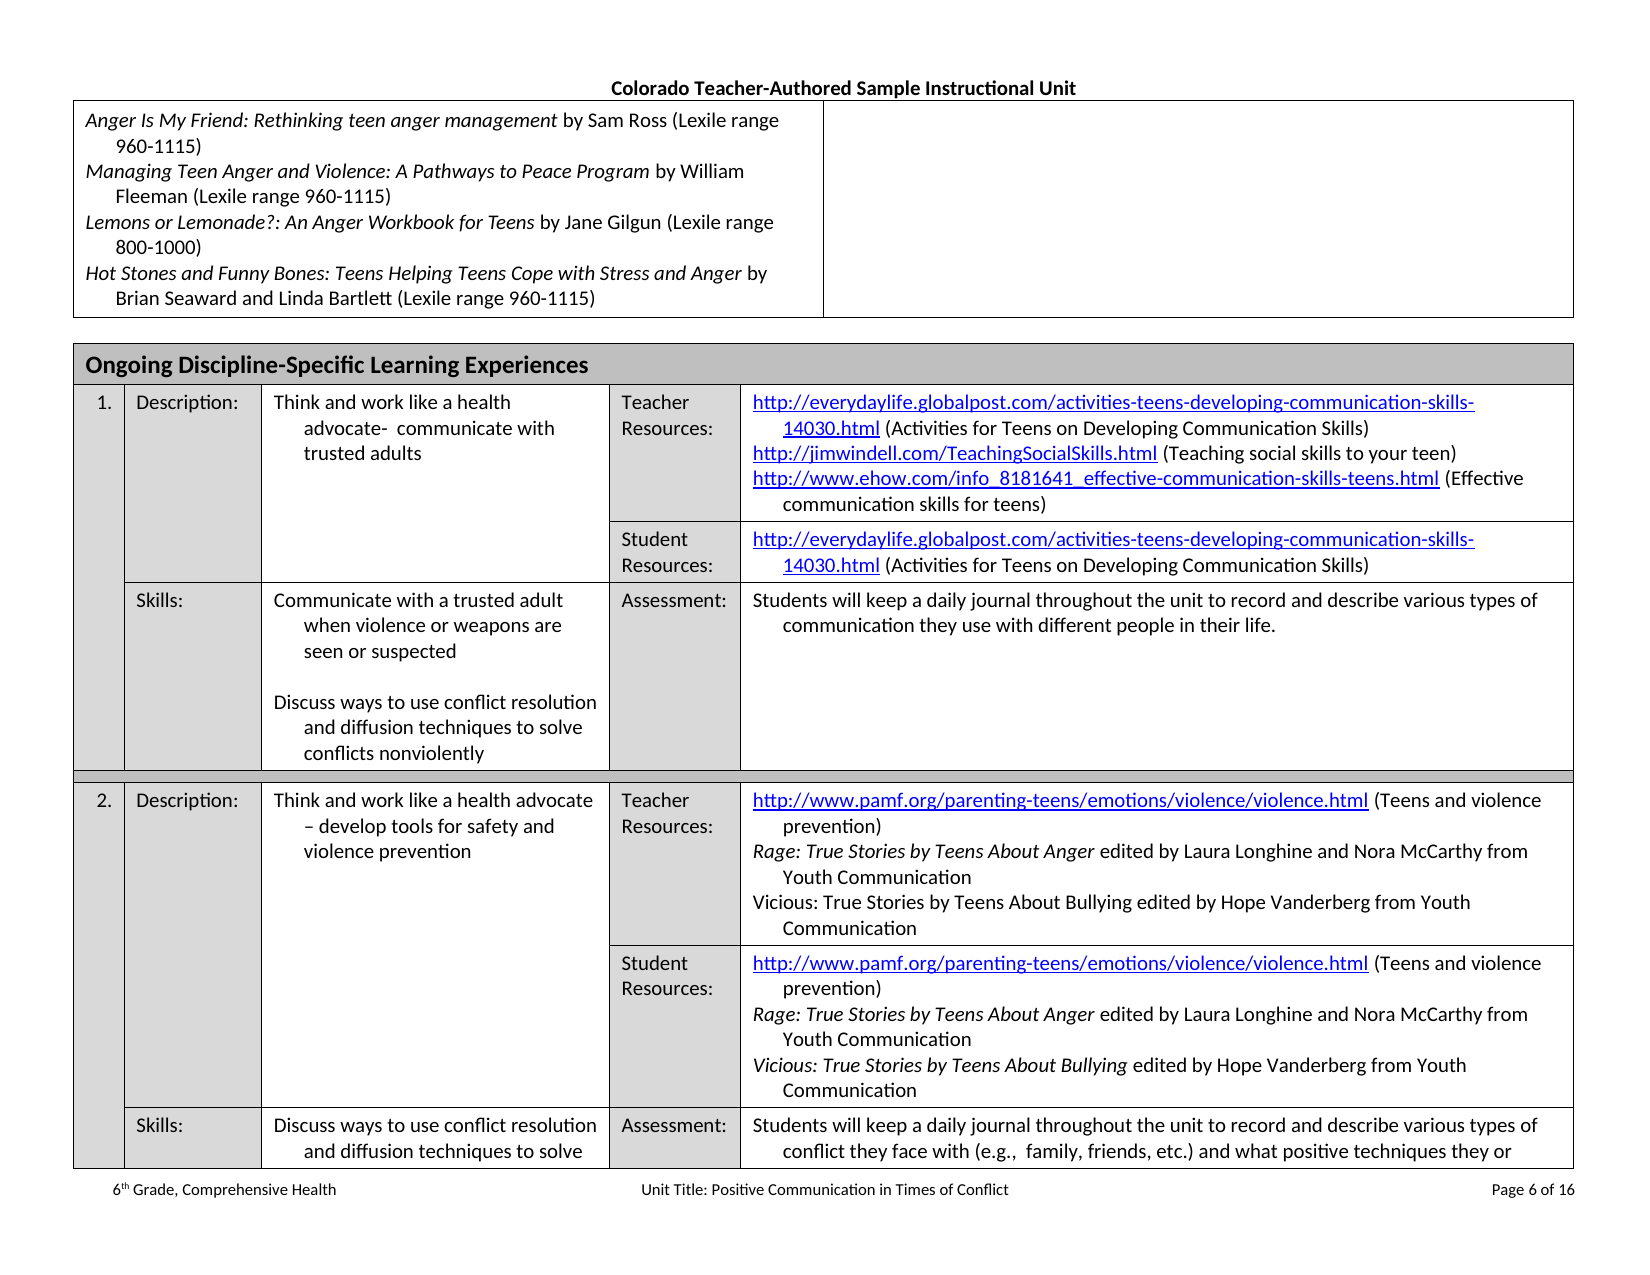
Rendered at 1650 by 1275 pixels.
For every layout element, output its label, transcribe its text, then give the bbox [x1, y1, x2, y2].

table_cell Student Resources: [610, 522, 740, 582]
table_cell Assessment: [610, 583, 740, 770]
table_cell http://everydaylife.globalpost.com/activities-teens-developing-communication-skills-14030.html (Activities for Teens on Developing Communication Skills) [741, 522, 1573, 582]
table_cell 1. [74, 385, 124, 770]
table_cell Skills: [125, 1108, 261, 1168]
table_cell http://everydaylife.globalpost.com/activities-teens-developing-communication-skills-14030.html (Activities for Teens on Developing Communication Skills) http://jimwindell.com/TeachingSocialSkills.html (Teaching social skills to your teen) http://www.ehow.com/info_8181641_effective-communication-skills-teens.html (Effective communication skills for teens) [741, 385, 1573, 521]
table_cell [74, 771, 1573, 782]
table_cell 2. [74, 783, 124, 1168]
table_cell Communicate with a trusted adult when violence or weapons are seen or suspected Discuss ways to use conflict resolution and diffusion techniques to solve conflicts nonviolently [262, 583, 609, 770]
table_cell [74, 101, 823, 317]
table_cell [741, 1108, 1573, 1168]
table_cell Think and work like a health advocate – develop tools for safety and violence prevention [262, 783, 609, 1107]
table_cell Student Resources: [610, 946, 740, 1107]
table_cell Teacher Resources: [610, 385, 740, 521]
table_cell Assessment: [610, 1108, 740, 1168]
table_cell Description: [125, 385, 261, 582]
table_cell Skills: [125, 583, 261, 770]
table_cell Students will keep a daily journal throughout the unit to record and describe various types of communication they use with different people in their life. [741, 583, 1573, 770]
table_cell Description: [125, 783, 261, 1107]
table_cell http://www.pamf.org/parenting-teens/emotions/violence/violence.html (Teens and violence prevention) Rage: True Stories by Teens About Anger edited by Laura Longhine and Nora McCarthy from Youth Communication Vicious: True Stories by Teens About Bullying edited by Hope Vanderberg from Youth Communication [741, 783, 1573, 945]
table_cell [262, 1108, 609, 1168]
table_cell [824, 101, 1573, 317]
table_cell Think and work like a health advocate- communicate with trusted adults [262, 385, 609, 582]
table_cell http://www.pamf.org/parenting-teens/emotions/violence/violence.html (Teens and violence prevention) Rage: True Stories by Teens About Anger edited by Laura Longhine and Nora McCarthy from Youth Communication Vicious: True Stories by Teens About Bullying edited by Hope Vanderberg from Youth Communication [741, 946, 1573, 1107]
table_cell Teacher Resources: [610, 783, 740, 945]
table_header Ongoing Discipline-Specific Learning Experiences [74, 344, 1573, 384]
